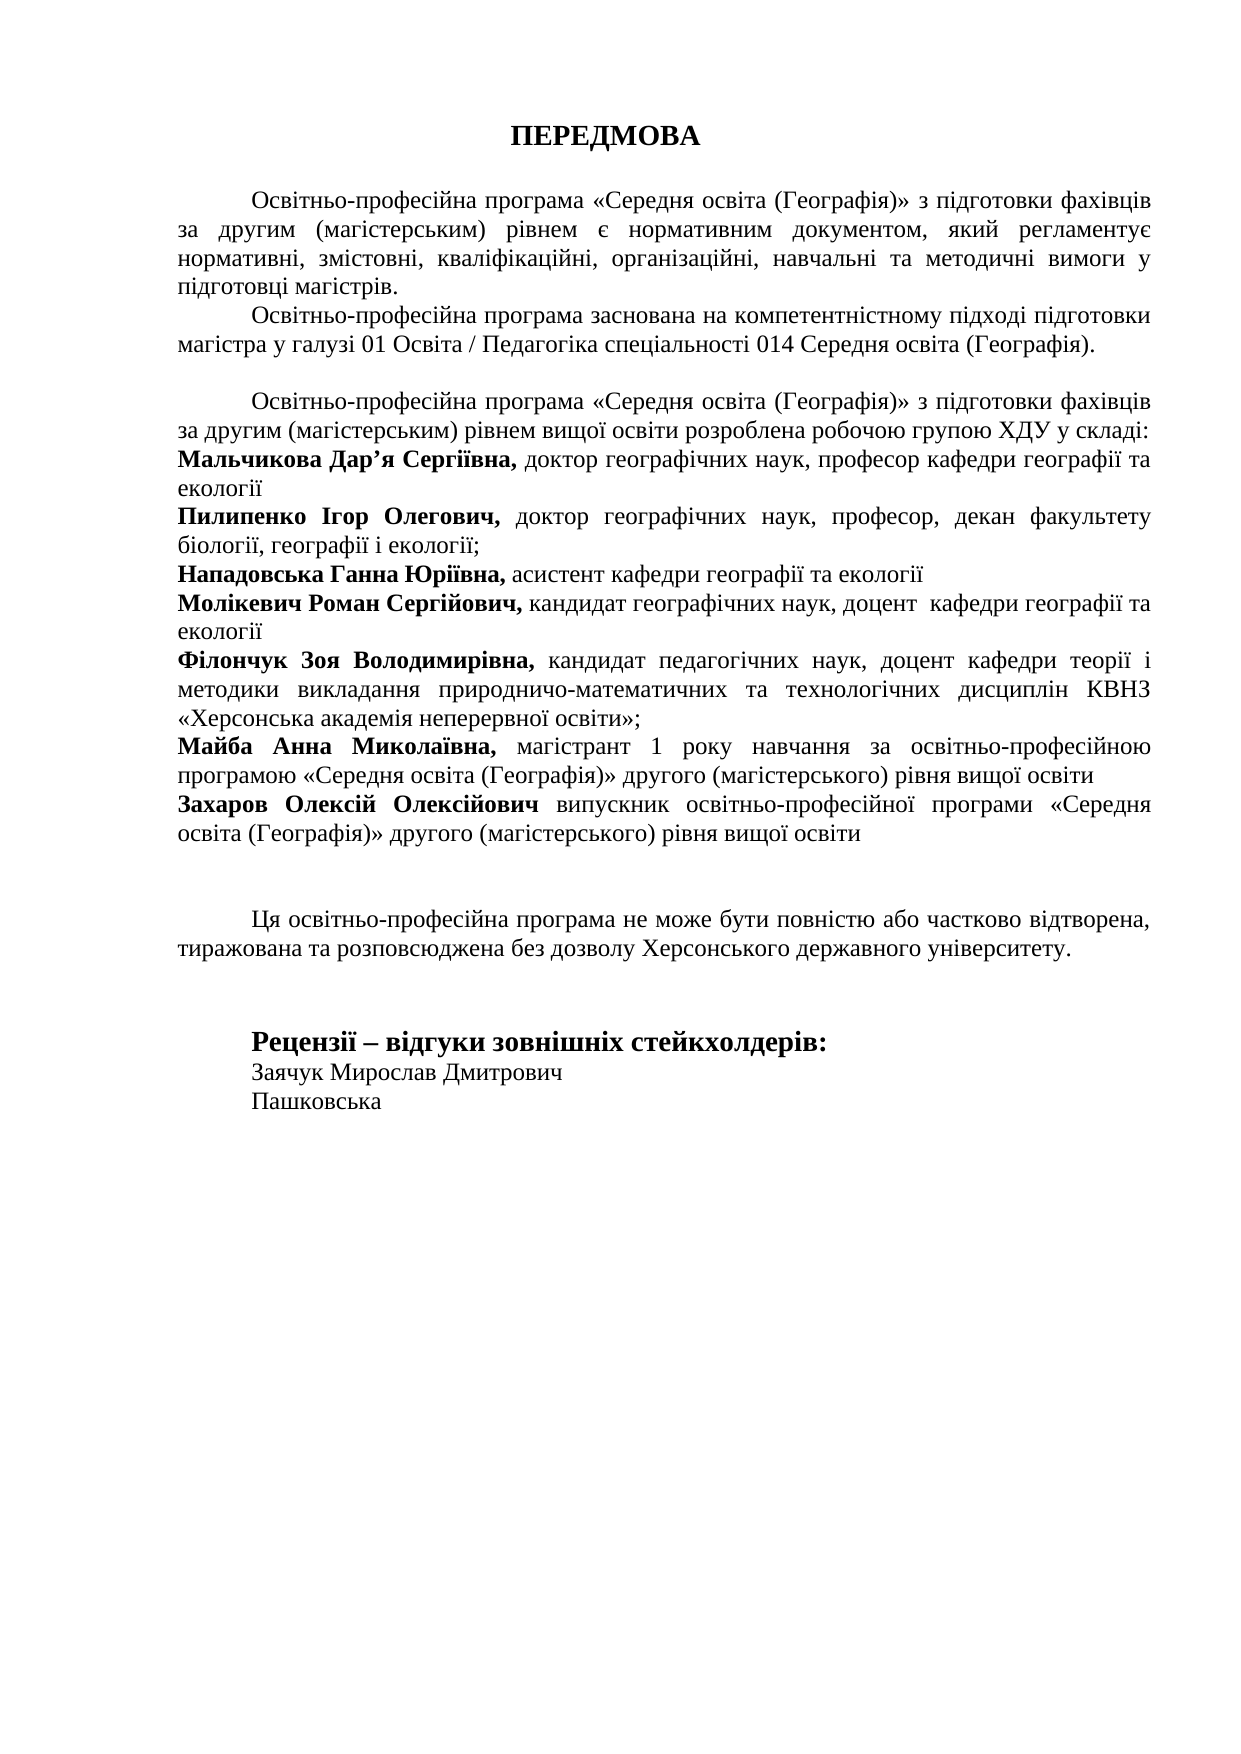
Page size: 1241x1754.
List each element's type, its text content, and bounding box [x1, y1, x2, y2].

text Ця освітньо-професійна програма не може бути повністю або частково відтворена, тиражована та розповсюджена без дозволу Херсонського державного університету. [177, 904, 1152, 961]
text Освітньо-професійна програма заснована на компетентністному підході підготовки магістра у галузі 01 Освіта / Педагогіка спеціальності 014 Середня освіта (Географія). [177, 300, 1152, 358]
text Молікевич Роман Сергійович, кандидат географічних наук, доцент кафедри географії та екології [177, 588, 1152, 645]
text Філончук Зоя Володимирівна, кандидат педагогічних наук, доцент кафедри теорії і методики викладання природничо-математичних та технологічних дисциплін КВНЗ «Херсонська академія неперервної освіти»; [177, 645, 1152, 731]
text Мальчикова Дар’я Сергіївна, доктор географічних наук, професор кафедри географії та екології [177, 444, 1152, 501]
text Рецензії – відгуки зовнішніх стейкхолдерів: [177, 1024, 1152, 1057]
text Пашковська [177, 1086, 1152, 1115]
text Майба Анна Миколаївна, магістрант 1 року навчання за освітньо-професійною програмою «Середня освіта (Географія)» другого (магістерського) рівня вищої освіти [177, 731, 1152, 789]
text Пилипенко Ігор Олегович, доктор географічних наук, професор, декан факультету біології, географії і екології; [177, 501, 1152, 559]
text ПЕРЕДМОВА [59, 118, 1152, 152]
text Захаров Олексій Олексійович випускник освітньо-професійної програми «Середня освіта (Географія)» другого (магістерського) рівня вищої освіти [177, 789, 1152, 846]
text Освітньо-професійна програма «Середня освіта (Географія)» з підготовки фахівців за другим (магістерським) рівнем вищої освіти розроблена робочою групою ХДУ у складі: [177, 386, 1152, 444]
text Освітньо-професійна програма «Середня освіта (Географія)» з підготовки фахівців за другим (магістерським) рівнем є нормативним документом, який регламентує нормативні, змістовні, кваліфікаційні, організаційні, навчальні та методичні вимоги у підготовці магістрів. [177, 185, 1152, 300]
text Нападовська Ганна Юріївна, асистент кафедри географії та екології [177, 559, 1152, 588]
text Заячук Мирослав Дмитрович [177, 1057, 1152, 1086]
